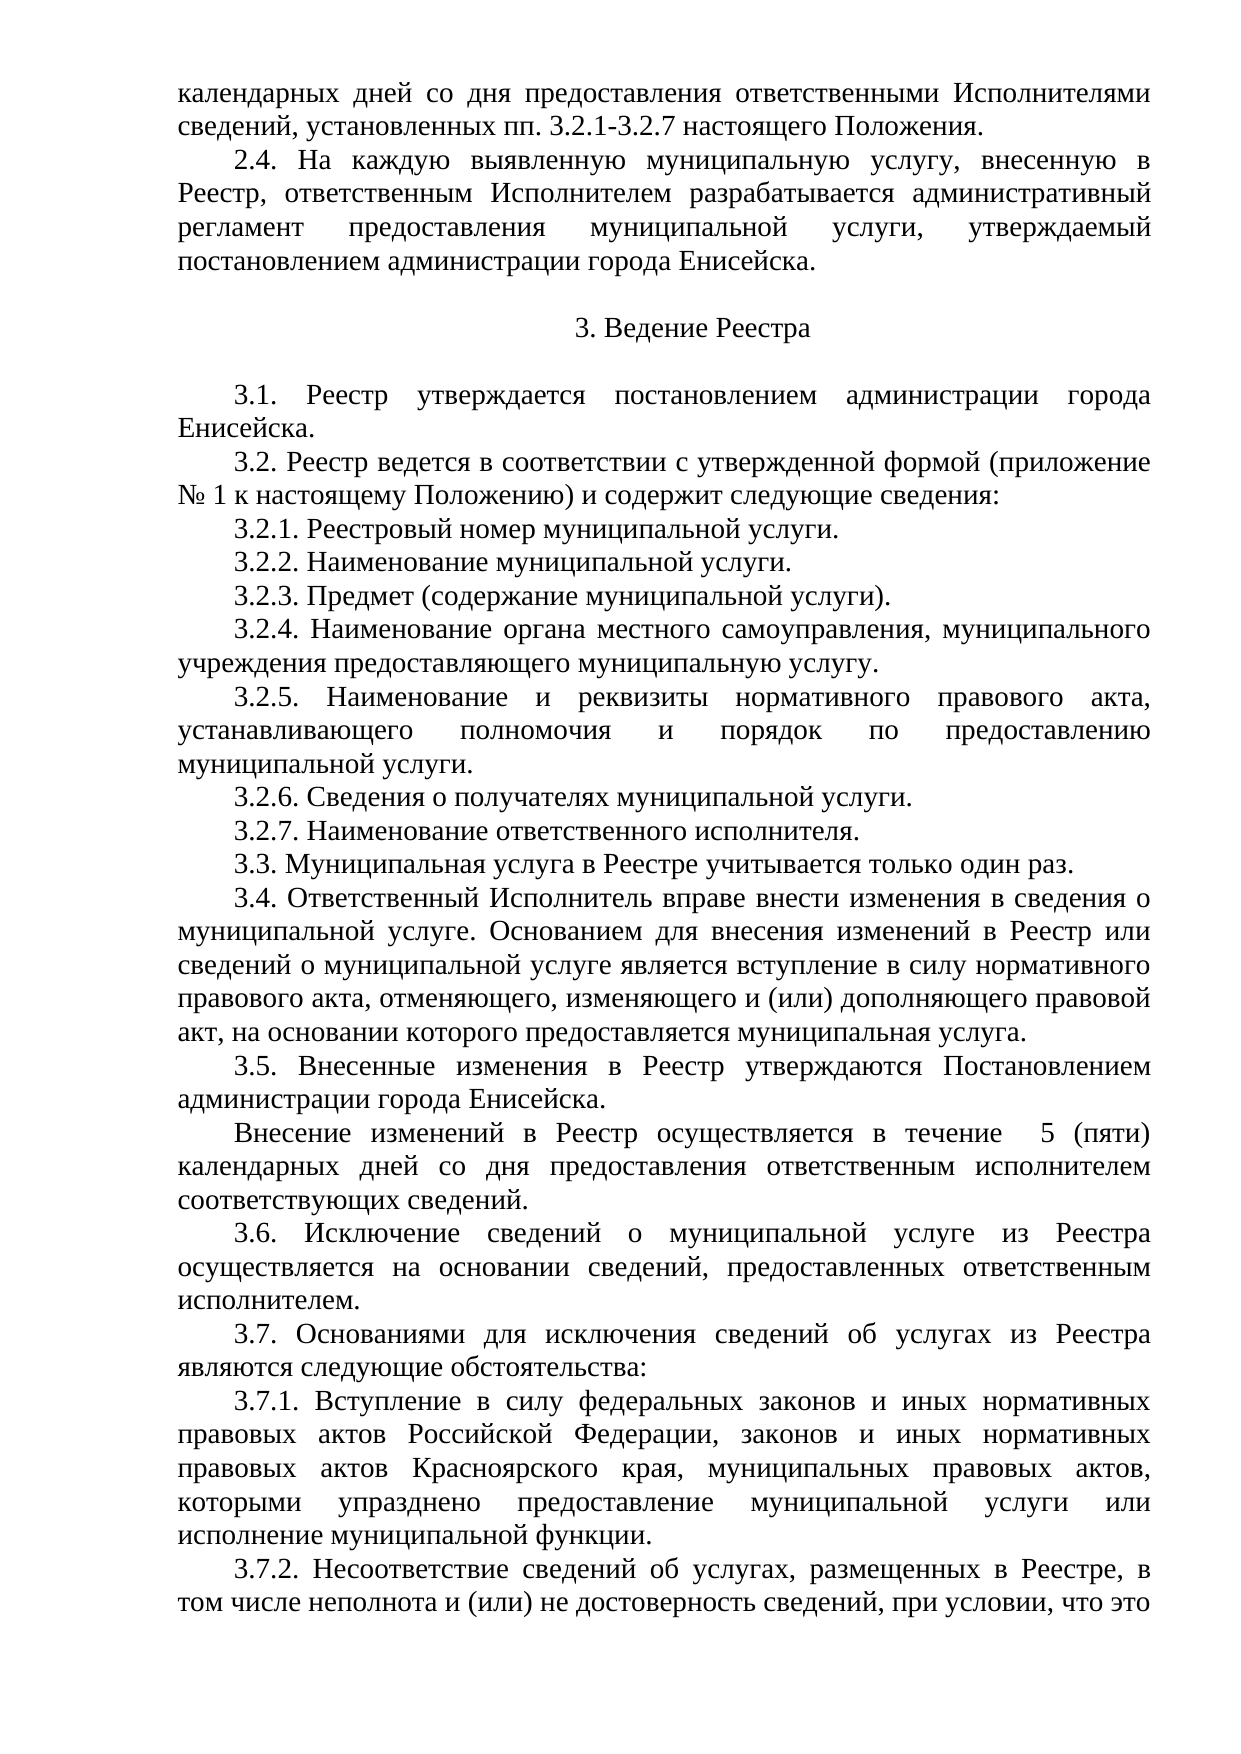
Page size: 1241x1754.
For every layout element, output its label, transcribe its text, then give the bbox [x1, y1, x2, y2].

text 3.7.1. Вступление в силу федеральных законов и иных нормативных правовых актов Российской Федерации, законов и иных нормативных правовых актов Красноярского края, муниципальных правовых актов, которыми упразднено предоставление муниципальной услуги или исполнение муниципальной функции. [177, 1383, 1152, 1551]
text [177, 75, 1152, 142]
text 3.7. Основаниями для исключения сведений об услугах из Реестра являются следующие обстоятельства: [177, 1316, 1152, 1383]
text 3.2.1. Реестровый номер муниципальной услуги. [177, 511, 1152, 544]
text 3.3. Муниципальная услуга в Реестре учитывается только один раз. [177, 846, 1152, 880]
text 3.5. Внесенные изменения в Реестр утверждаются Постановлением администрации города Енисейска. [177, 1048, 1152, 1115]
text Внесение изменений в Реестр осуществляется в течение 5 (пяти) календарных дней со дня предоставления ответственным исполнителем соответствующих сведений. [177, 1115, 1152, 1215]
text 3.4. Ответственный Исполнитель вправе внести изменения в сведения о муниципальной услуге. Основанием для внесения изменений в Реестр или сведений о муниципальной услуге является вступление в силу нормативного правового акта, отменяющего, изменяющего и (или) дополняющего правовой акт, на основании которого предоставляется муниципальная услуга. [177, 880, 1152, 1048]
text 3.2.4. Наименование органа местного самоуправления, муниципального учреждения предоставляющего муниципальную услугу. [177, 612, 1152, 679]
text 3.1. Реестр утверждается постановлением администрации города Енисейска. [177, 377, 1152, 444]
text 3.2. Реестр ведется в соответствии с утвержденной формой (приложение № 1 к настоящему Положению) и содержит следующие сведения: [177, 444, 1152, 511]
text 3.6. Исключение сведений о муниципальной услуге из Реестра осуществляется на основании сведений, предоставленных ответственным исполнителем. [177, 1215, 1152, 1316]
text 3.2.5. Наименование и реквизиты нормативного правового акта, устанавливающего полномочия и порядок по предоставлению муниципальной услуги. [177, 679, 1152, 779]
text 3.2.3. Предмет (содержание муниципальной услуги). [177, 578, 1152, 612]
text 3.2.6. Сведения о получателях муниципальной услуги. [177, 779, 1152, 813]
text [177, 1551, 1152, 1618]
text 2.4. На каждую выявленную муниципальную услугу, внесенную в Реестр, ответственным Исполнителем разрабатывается административный регламент предоставления муниципальной услуги, утверждаемый постановлением администрации города Енисейска. [177, 142, 1152, 276]
text 3.2.7. Наименование ответственного исполнителя. [177, 813, 1152, 846]
text 3.2.2. Наименование муниципальной услуги. [177, 544, 1152, 578]
text 3. Ведение Реестра [177, 310, 1152, 343]
